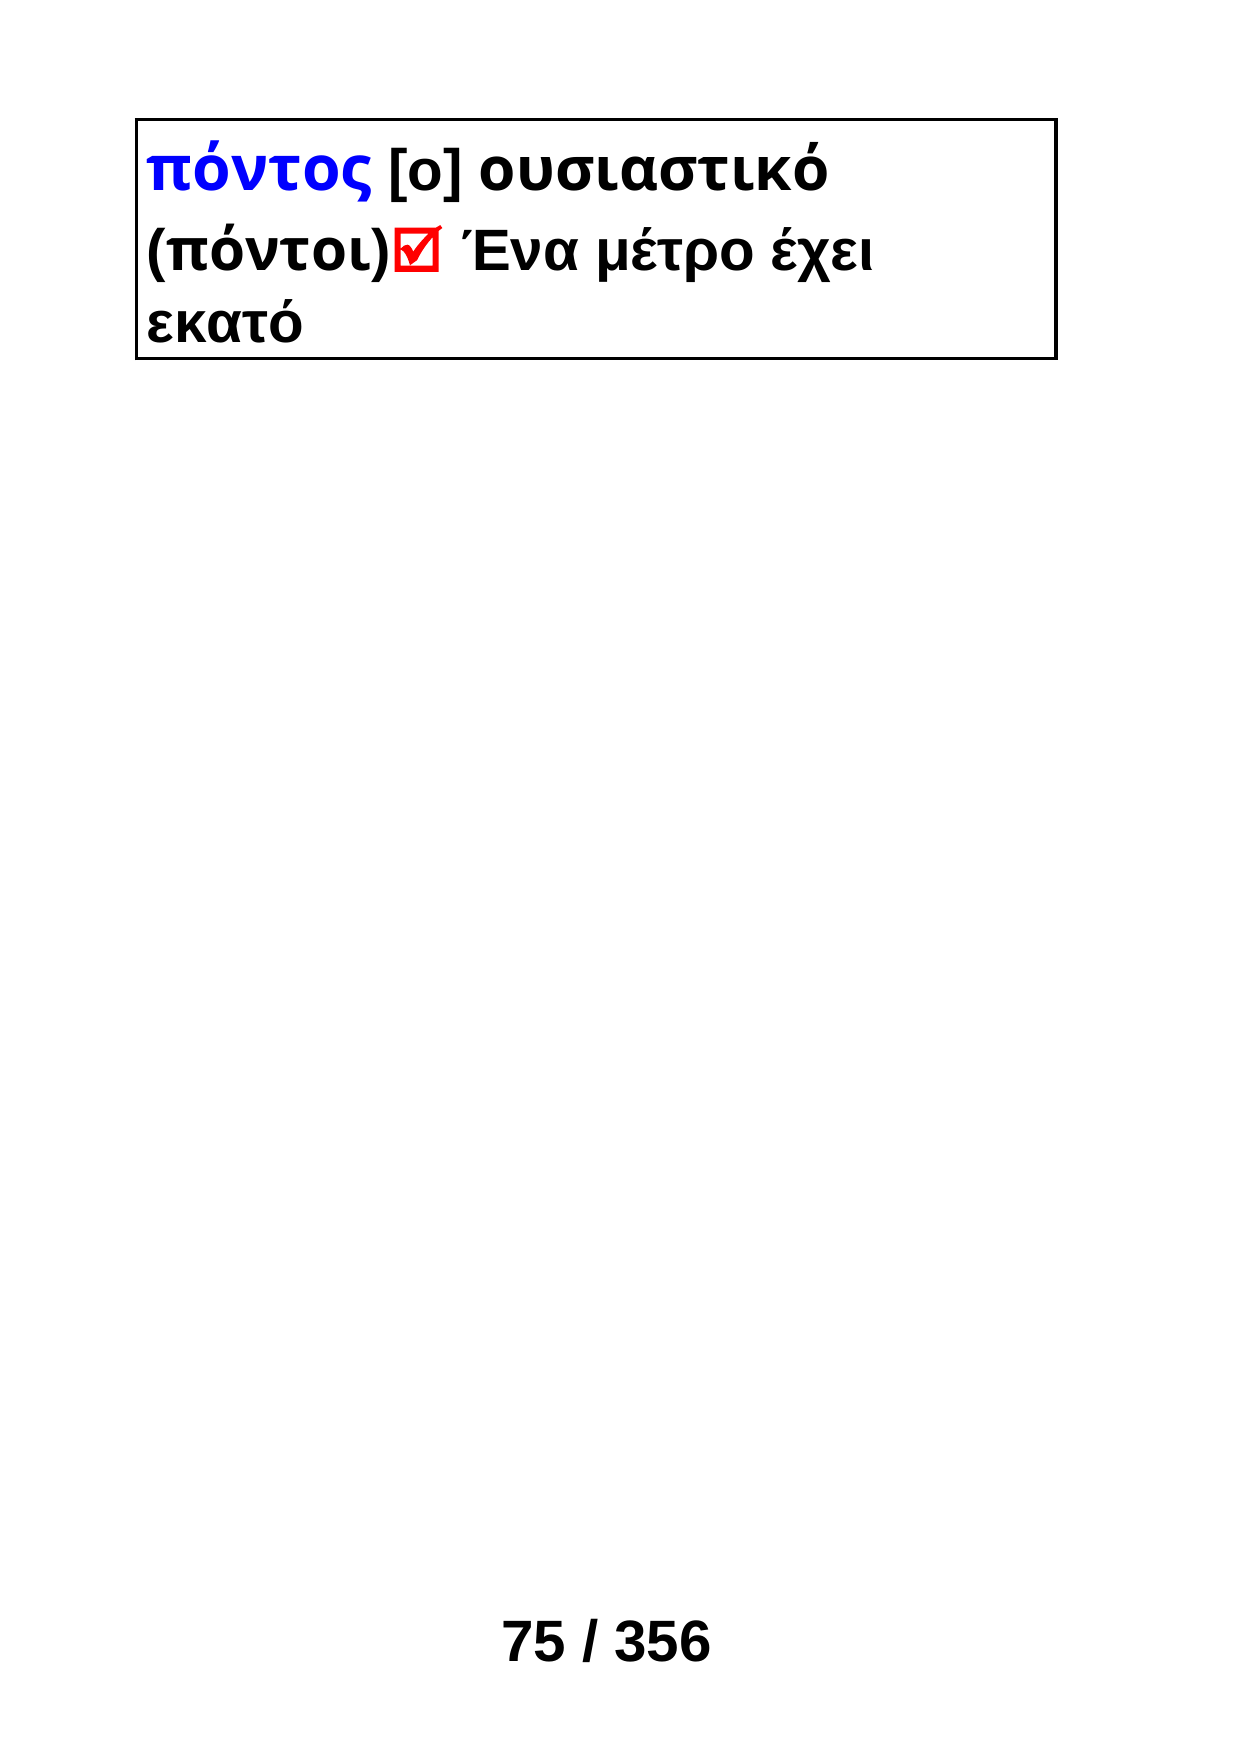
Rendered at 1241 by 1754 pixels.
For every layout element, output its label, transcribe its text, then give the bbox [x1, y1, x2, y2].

text πόντος [ο] ουσιαστικό (πόντοι) Ένα μέτρο έχει εκατό [138, 121, 1054, 357]
